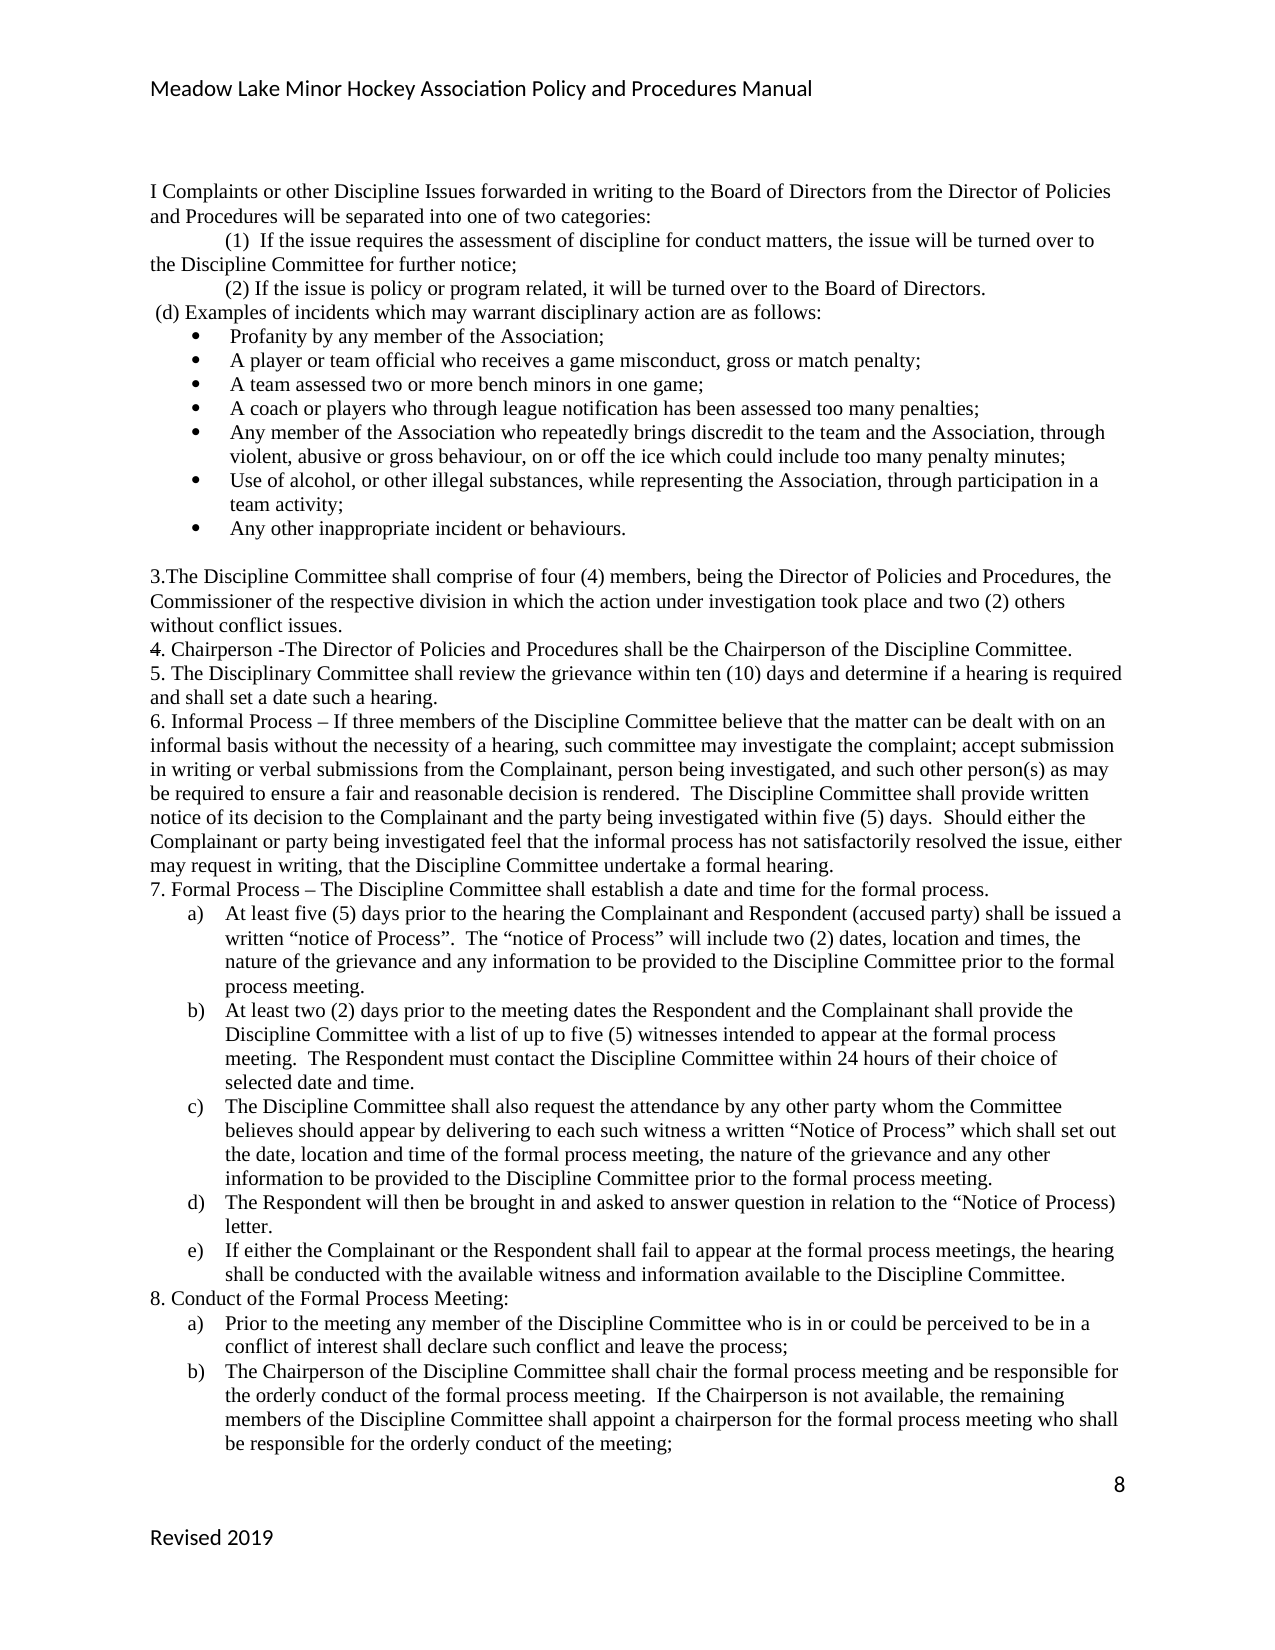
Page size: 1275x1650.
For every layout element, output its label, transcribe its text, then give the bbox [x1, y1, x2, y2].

text (d) Examples of incidents which may warrant disciplinary action are as follows: [150, 300, 1125, 324]
text (1) If the issue requires the assessment of discipline for conduct matters, the issue will be turned over to the Discipline Committee for further notice; [150, 228, 1125, 276]
text 5. The Disciplinary Committee shall review the grievance within ten (10) days and determine if a hearing is required and shall set a date such a hearing. [150, 661, 1125, 709]
list Any member of the Association who repeatedly brings discredit to the team and the Association, through violent, abusive or gross behaviour, on or off the ice which could include too many penalty minutes; [192, 420, 1125, 468]
list At least two (2) days prior to the meeting dates the Respondent and the Complainant shall provide the Discipline Committee with a list of up to five (5) witnesses intended to appear at the formal process meeting. The Respondent must contact the Discipline Committee within 24 hours of their choice of selected date and time. [187, 998, 1125, 1094]
text 4. Chairperson -The Director of Policies and Procedures shall be the Chairperson of the Discipline Committee. [150, 637, 1125, 661]
list A player or team official who receives a game misconduct, gross or match penalty; [192, 348, 1125, 372]
list A coach or players who through league notification has been assessed too many penalties; [192, 396, 1125, 420]
list The Respondent will then be brought in and asked to answer question in relation to the “Notice of Process) letter. [187, 1190, 1125, 1238]
list At least five (5) days prior to the hearing the Complainant and Respondent (accused party) shall be issued a written “notice of Process”. The “notice of Process” will include two (2) dates, location and times, the nature of the grievance and any information to be provided to the Discipline Committee prior to the formal process meeting. [187, 901, 1125, 998]
text (2) If the issue is policy or program related, it will be turned over to the Board of Directors. [150, 276, 1125, 300]
list The Chairperson of the Discipline Committee shall chair the formal process meeting and be responsible for the orderly conduct of the formal process meeting. If the Chairperson is not available, the remaining members of the Discipline Committee shall appoint a chairperson for the formal process meeting who shall be responsible for the orderly conduct of the meeting; [187, 1358, 1125, 1455]
text 7. Formal Process – The Discipline Committee shall establish a date and time for the formal process. [150, 877, 1125, 901]
text 8. Conduct of the Formal Process Meeting: [150, 1286, 1125, 1310]
list If either the Complainant or the Respondent shall fail to appear at the formal process meetings, the hearing shall be conducted with the available witness and information available to the Discipline Committee. [187, 1238, 1125, 1286]
list The Discipline Committee shall also request the attendance by any other party whom the Committee believes should appear by delivering to each such witness a written “Notice of Process” which shall set out the date, location and time of the formal process meeting, the nature of the grievance and any other information to be provided to the Discipline Committee prior to the formal process meeting. [187, 1094, 1125, 1190]
text 6. Informal Process – If three members of the Discipline Committee believe that the matter can be dealt with on an informal basis without the necessity of a hearing, such committee may investigate the complaint; accept submission in writing or verbal submissions from the Complainant, person being investigated, and such other person(s) as may be required to ensure a fair and reasonable decision is rendered. The Discipline Committee shall provide written notice of its decision to the Complainant and the party being investigated within five (5) days. Should either the Complainant or party being investigated feel that the informal process has not satisfactorily resolved the issue, either may request in writing, that the Discipline Committee undertake a formal hearing. [150, 709, 1125, 877]
list Profanity by any member of the Association; [192, 324, 1125, 348]
text 3.The Discipline Committee shall comprise of four (4) members, being the Director of Policies and Procedures, the Commissioner of the respective division in which the action under investigation took place and two (2) others without conflict issues. [150, 564, 1125, 637]
list Prior to the meeting any member of the Discipline Committee who is in or could be perceived to be in a conflict of interest shall declare such conflict and leave the process; [187, 1310, 1125, 1358]
list Use of alcohol, or other illegal substances, while representing the Association, through participation in a team activity; [192, 468, 1125, 516]
list A team assessed two or more bench minors in one game; [192, 372, 1125, 396]
text I Complaints or other Discipline Issues forwarded in writing to the Board of Directors from the Director of Policies and Procedures will be separated into one of two categories: [150, 179, 1125, 228]
list Any other inappropriate incident or behaviours. [192, 516, 1125, 540]
